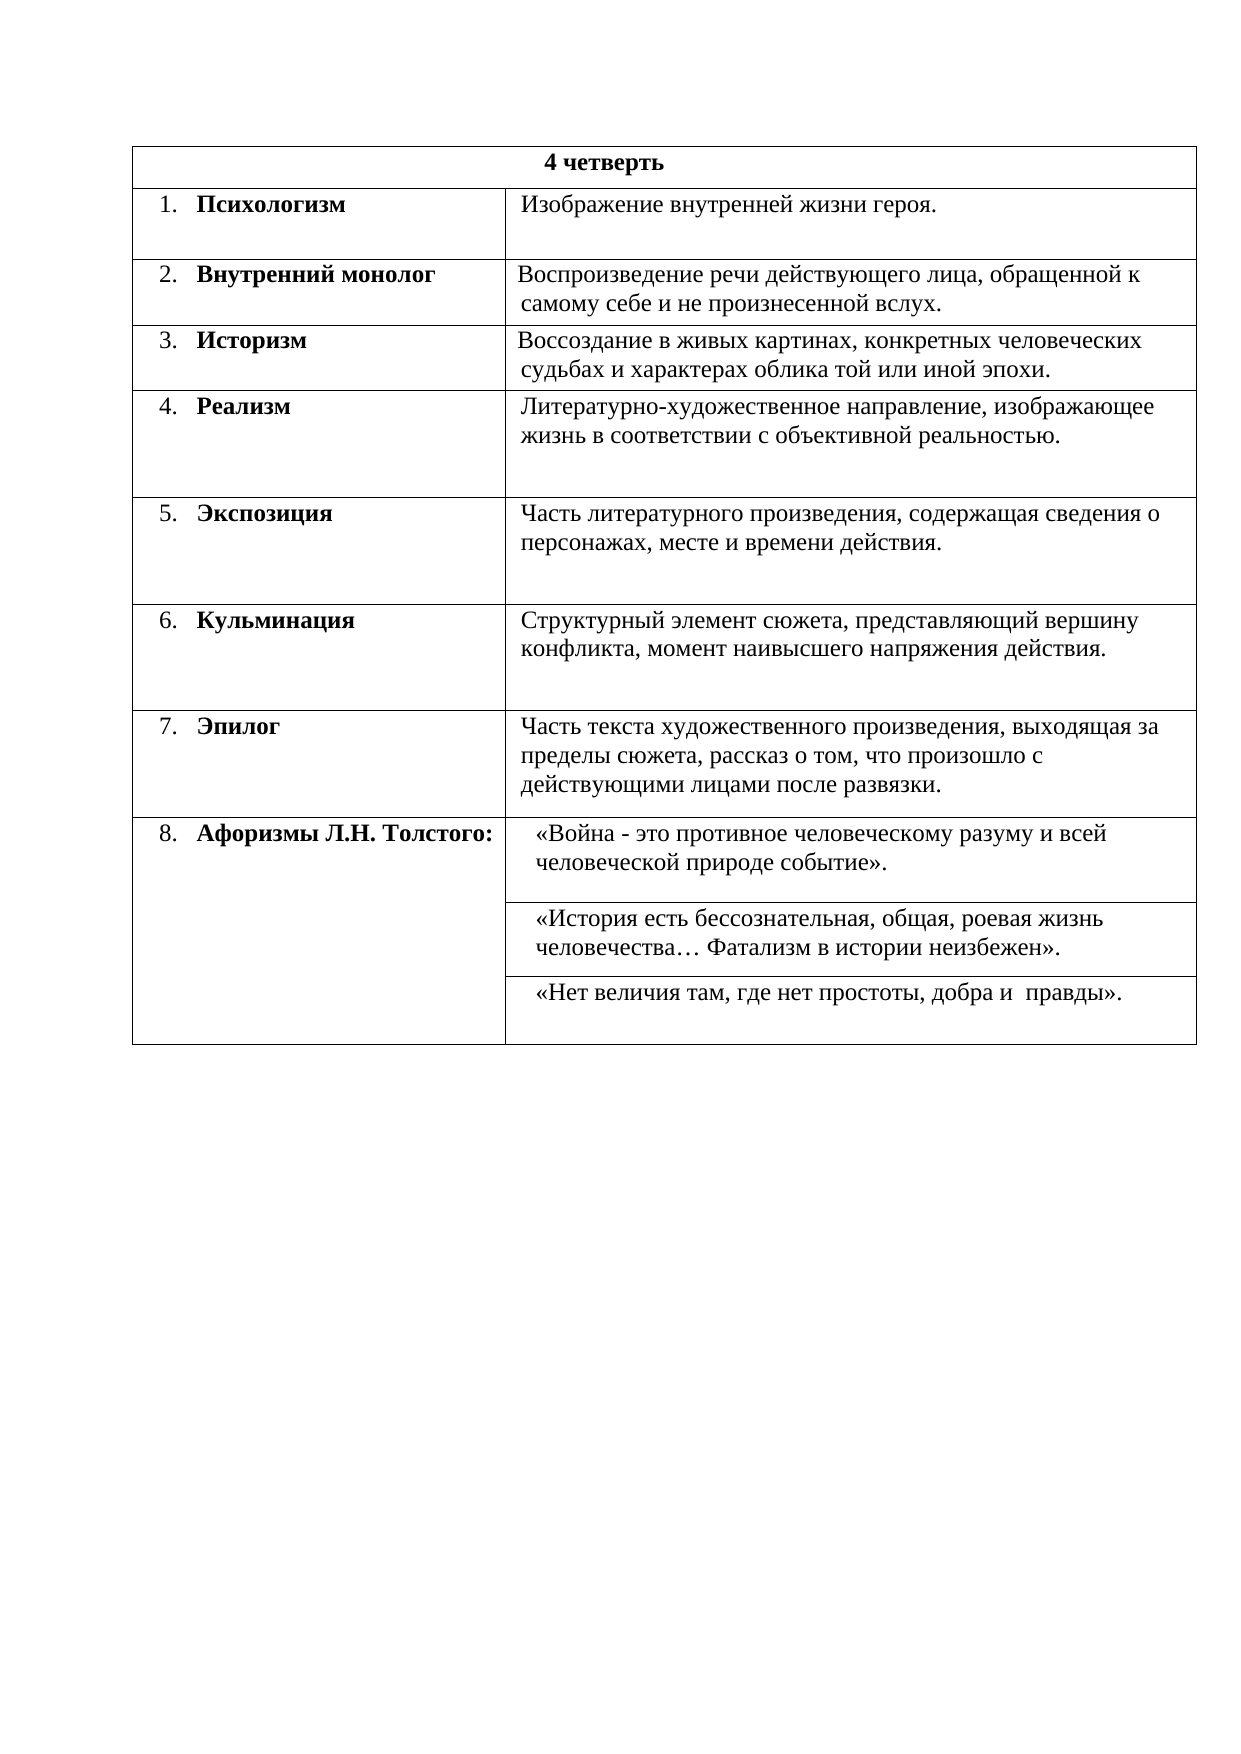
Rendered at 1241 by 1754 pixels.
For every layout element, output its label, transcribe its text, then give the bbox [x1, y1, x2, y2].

table_cell Кульминация [133, 605, 505, 710]
table_cell Внутренний монолог [133, 260, 505, 324]
table_cell Реализм [133, 391, 505, 497]
table_cell Часть текста художественного произведения, выходящая за пределы сюжета, рассказ о том, что произошло с действующими лицами после развязки. [506, 711, 1196, 817]
table_header 4 четверть [133, 147, 1196, 188]
table_cell «Нет величия там, где нет простоты, добра и правды». [506, 977, 1196, 1043]
table_cell «История есть бессознательная, общая, роевая жизнь человечества… Фатализм в истории неизбежен». [506, 903, 1196, 976]
table_cell Экспозиция [133, 498, 505, 604]
table_cell Афоризмы Л.Н. Толстого: [133, 818, 505, 1043]
table_cell Изображение внутренней жизни героя. [506, 189, 1196, 258]
table_cell Эпилог [133, 711, 505, 817]
table_cell Психологизм [133, 189, 505, 258]
table_cell Структурный элемент сюжета, представляющий вершину конфликта, момент наивысшего напряжения действия. [506, 605, 1196, 710]
table_cell Историзм [133, 326, 505, 390]
table_cell Литературно-художественное направление, изображающее жизнь в соответствии с объективной реальностью. [506, 391, 1196, 497]
table_cell «Война - это противное человеческому разуму и всей человеческой природе событие». [506, 818, 1196, 902]
table_cell Часть литературного произведения, содержащая сведения о персонажах, месте и времени действия. [506, 498, 1196, 604]
table_cell Воссоздание в живых картинах, конкретных человеческих судьбах и характерах облика той или иной эпохи. [506, 326, 1196, 390]
table_cell Воспроизведение речи действующего лица, обращенной к самому себе и не произнесенной вслух. [506, 260, 1196, 324]
